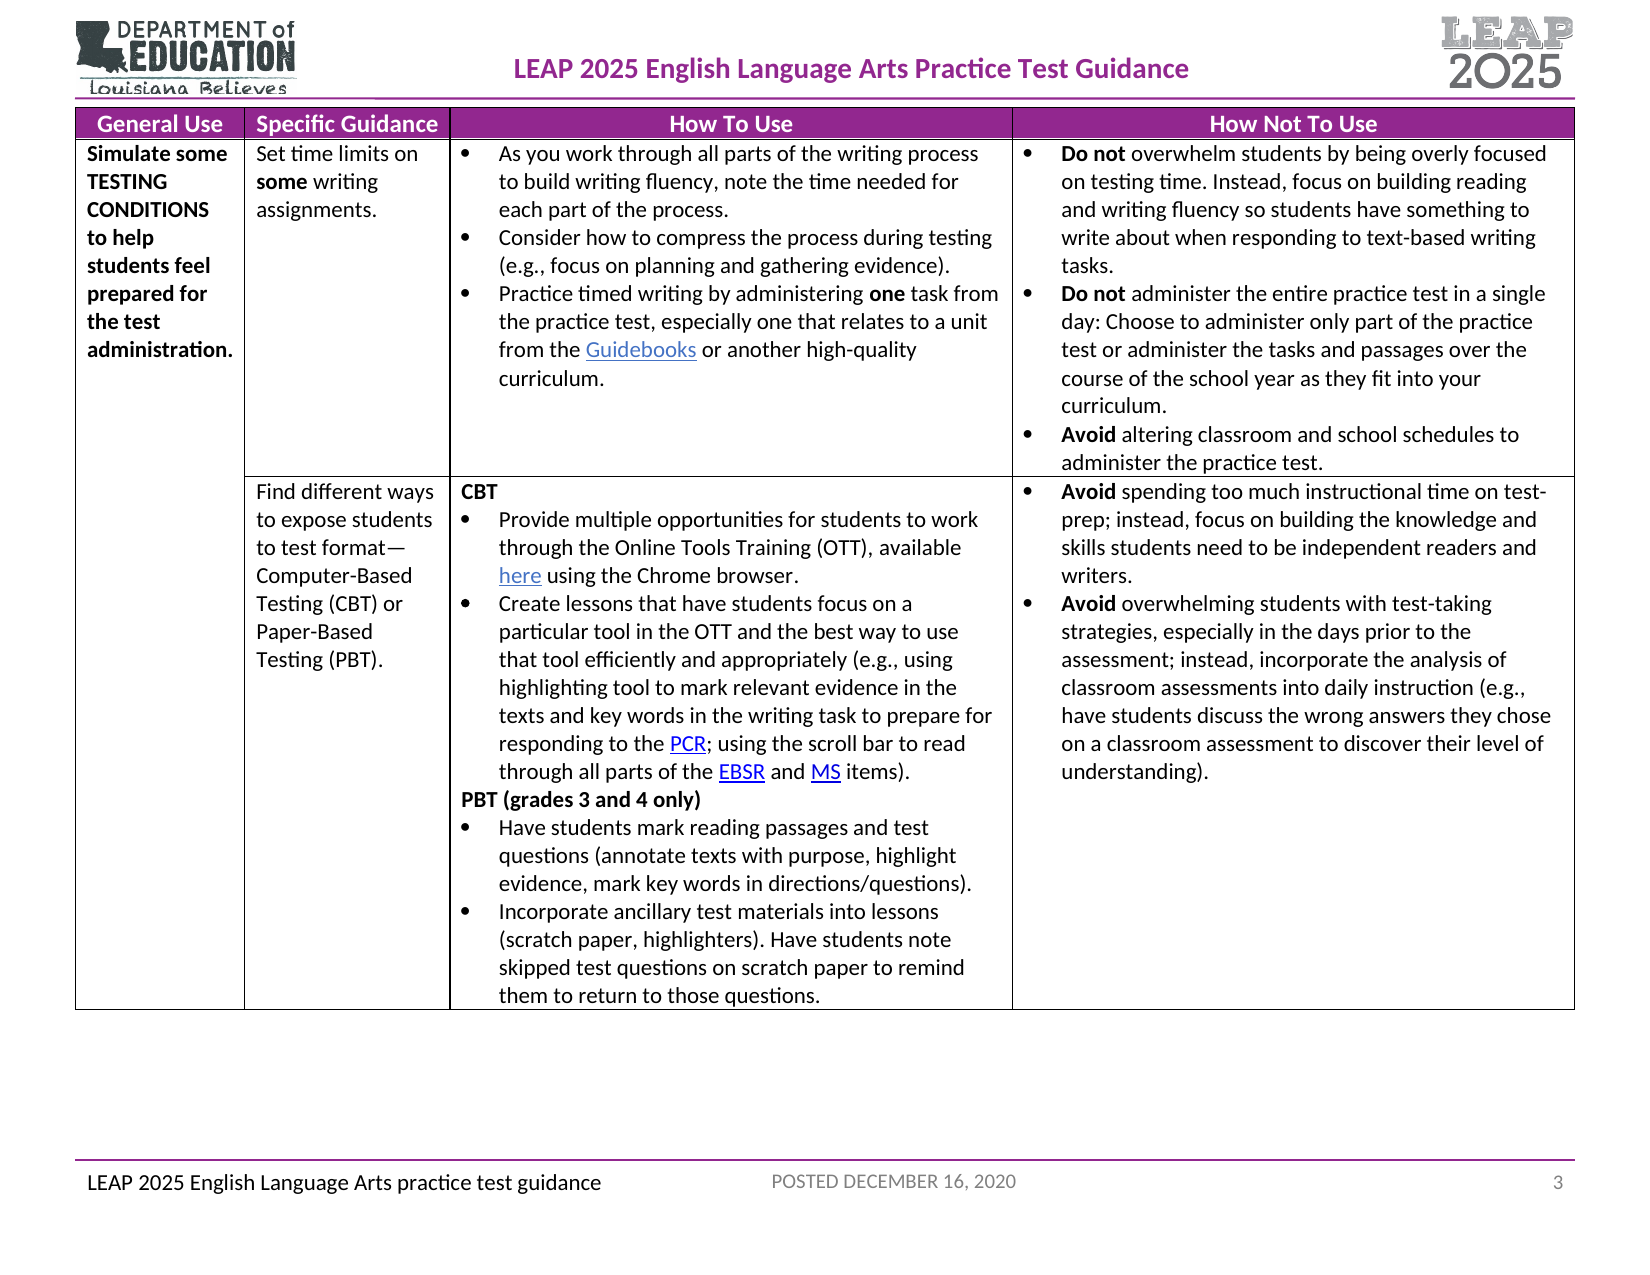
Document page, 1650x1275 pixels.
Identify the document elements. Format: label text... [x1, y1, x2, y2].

table_cell Avoid spending too much instructional time on test-prep; instead, focus on building the knowledge and skills students need to be independent readers and writers. Avoid overwhelming students with test-taking strategies, especially in the days prior to the assessment; instead, incorporate the analysis of classroom assessments into daily instruction (e.g., have students discuss the wrong answers they chose on a classroom assessment to discover their level of understanding). [1013, 477, 1574, 1009]
table_header Specific Guidance [245, 108, 449, 138]
table_cell Simulate some TESTING CONDITIONS to help students feel prepared for the test administration. [76, 140, 244, 1009]
table_cell Find different ways to expose students to test format—Computer-Based Testing (CBT) or Paper-Based Testing (PBT). [245, 477, 449, 1009]
picture [75, 21, 297, 93]
table_cell Do not overwhelm students by being overly focused on testing time. Instead, focus on building reading and writing fluency so students have something to write about when responding to text-based writing tasks. Do not administer the entire practice test in a single day: Choose to administer only part of the practice test or administer the tasks and passages over the course of the school year as they fit into your curriculum. Avoid altering classroom and school schedules to administer the practice test. [1013, 140, 1574, 476]
table_cell CBT Provide multiple opportunities for students to work through the Online Tools Training (OTT), available here using the Chrome browser. Create lessons that have students focus on a particular tool in the OTT and the best way to use that tool efficiently and appropriately (e.g., using highlighting tool to mark relevant evidence in the texts and key words in the writing task to prepare for responding to the PCR; using the scroll bar to read through all parts of the EBSR and MS items). PBT (grades 3 and 4 only) Have students mark reading passages and test questions (annotate texts with purpose, highlight evidence, mark key words in directions/questions). Incorporate ancillary test materials into lessons (scratch paper, highlighters). Have students note skipped test questions on scratch paper to remind them to return to those questions. [451, 477, 1012, 1009]
picture [1441, 16, 1573, 89]
table_header General Use [76, 108, 244, 138]
table_cell As you work through all parts of the writing process to build writing fluency, note the time needed for each part of the process. Consider how to compress the process during testing (e.g., focus on planning and gathering evidence). Practice timed writing by administering one task from the practice test, especially one that relates to a unit from the Guidebooks or another high-quality curriculum. [451, 140, 1012, 476]
table_header How Not To Use [1013, 108, 1574, 138]
table_header How To Use [451, 108, 1012, 138]
table_cell Set time limits on some writing assignments. [245, 140, 449, 476]
